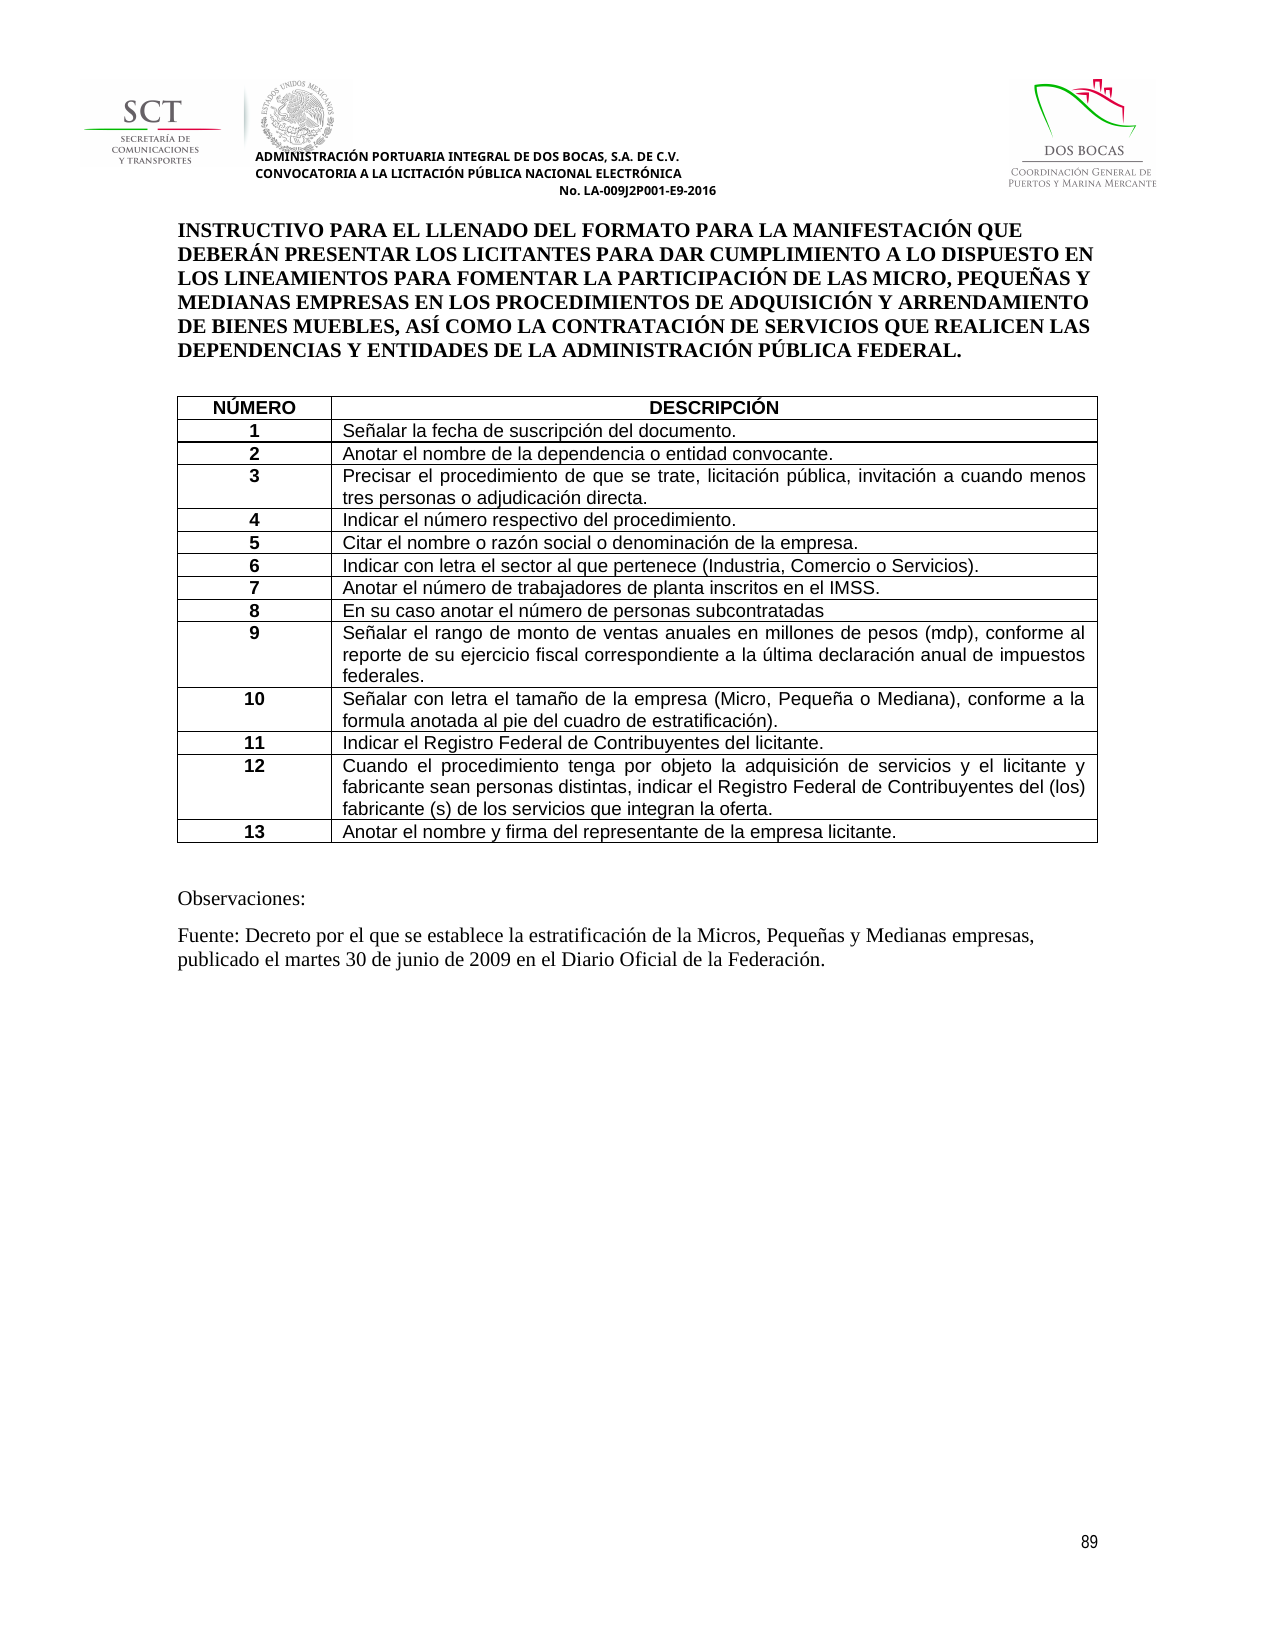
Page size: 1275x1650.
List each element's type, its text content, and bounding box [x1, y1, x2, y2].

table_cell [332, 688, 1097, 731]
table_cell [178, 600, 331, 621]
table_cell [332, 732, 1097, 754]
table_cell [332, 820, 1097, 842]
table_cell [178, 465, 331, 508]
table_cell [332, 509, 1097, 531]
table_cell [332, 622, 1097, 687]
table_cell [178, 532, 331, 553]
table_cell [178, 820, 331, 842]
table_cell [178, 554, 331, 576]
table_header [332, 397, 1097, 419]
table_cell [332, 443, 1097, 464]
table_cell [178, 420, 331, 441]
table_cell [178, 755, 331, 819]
text Observaciones: [177, 886, 1098, 910]
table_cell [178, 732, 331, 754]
text Fuente: Decreto por el que se establece la estratificación de la Micros, Pequeñas y Medianas empresas, publicado el martes 30 de junio de 2009 en el Diario Oficial de la Federación. [177, 923, 1098, 971]
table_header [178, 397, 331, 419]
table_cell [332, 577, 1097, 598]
picture [80, 79, 354, 167]
picture [1008, 79, 1157, 189]
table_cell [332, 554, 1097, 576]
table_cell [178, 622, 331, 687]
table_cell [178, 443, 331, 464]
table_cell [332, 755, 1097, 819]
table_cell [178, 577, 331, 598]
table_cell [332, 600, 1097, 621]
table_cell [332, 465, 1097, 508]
text INSTRUCTIVO PARA EL LLENADO DEL FORMATO PARA LA MANIFESTACIÓN QUE DEBERÁN PRESENTAR LOS LICITANTES PARA DAR CUMPLIMIENTO A LO DISPUESTO EN LOS LINEAMIENTOS PARA FOMENTAR LA PARTICIPACIÓN DE LAS MICRO, PEQUEÑAS Y MEDIANAS EMPRESAS EN LOS PROCEDIMIENTOS DE ADQUISICIÓN Y ARRENDAMIENTO DE BIENES MUEBLES, ASÍ COMO LA CONTRATACIÓN DE SERVICIOS QUE REALICEN LAS DEPENDENCIAS Y ENTIDADES DE LA ADMINISTRACIÓN PÚBLICA FEDERAL. [177, 218, 1098, 362]
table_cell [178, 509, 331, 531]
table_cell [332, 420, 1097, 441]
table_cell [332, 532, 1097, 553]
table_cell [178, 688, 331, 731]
